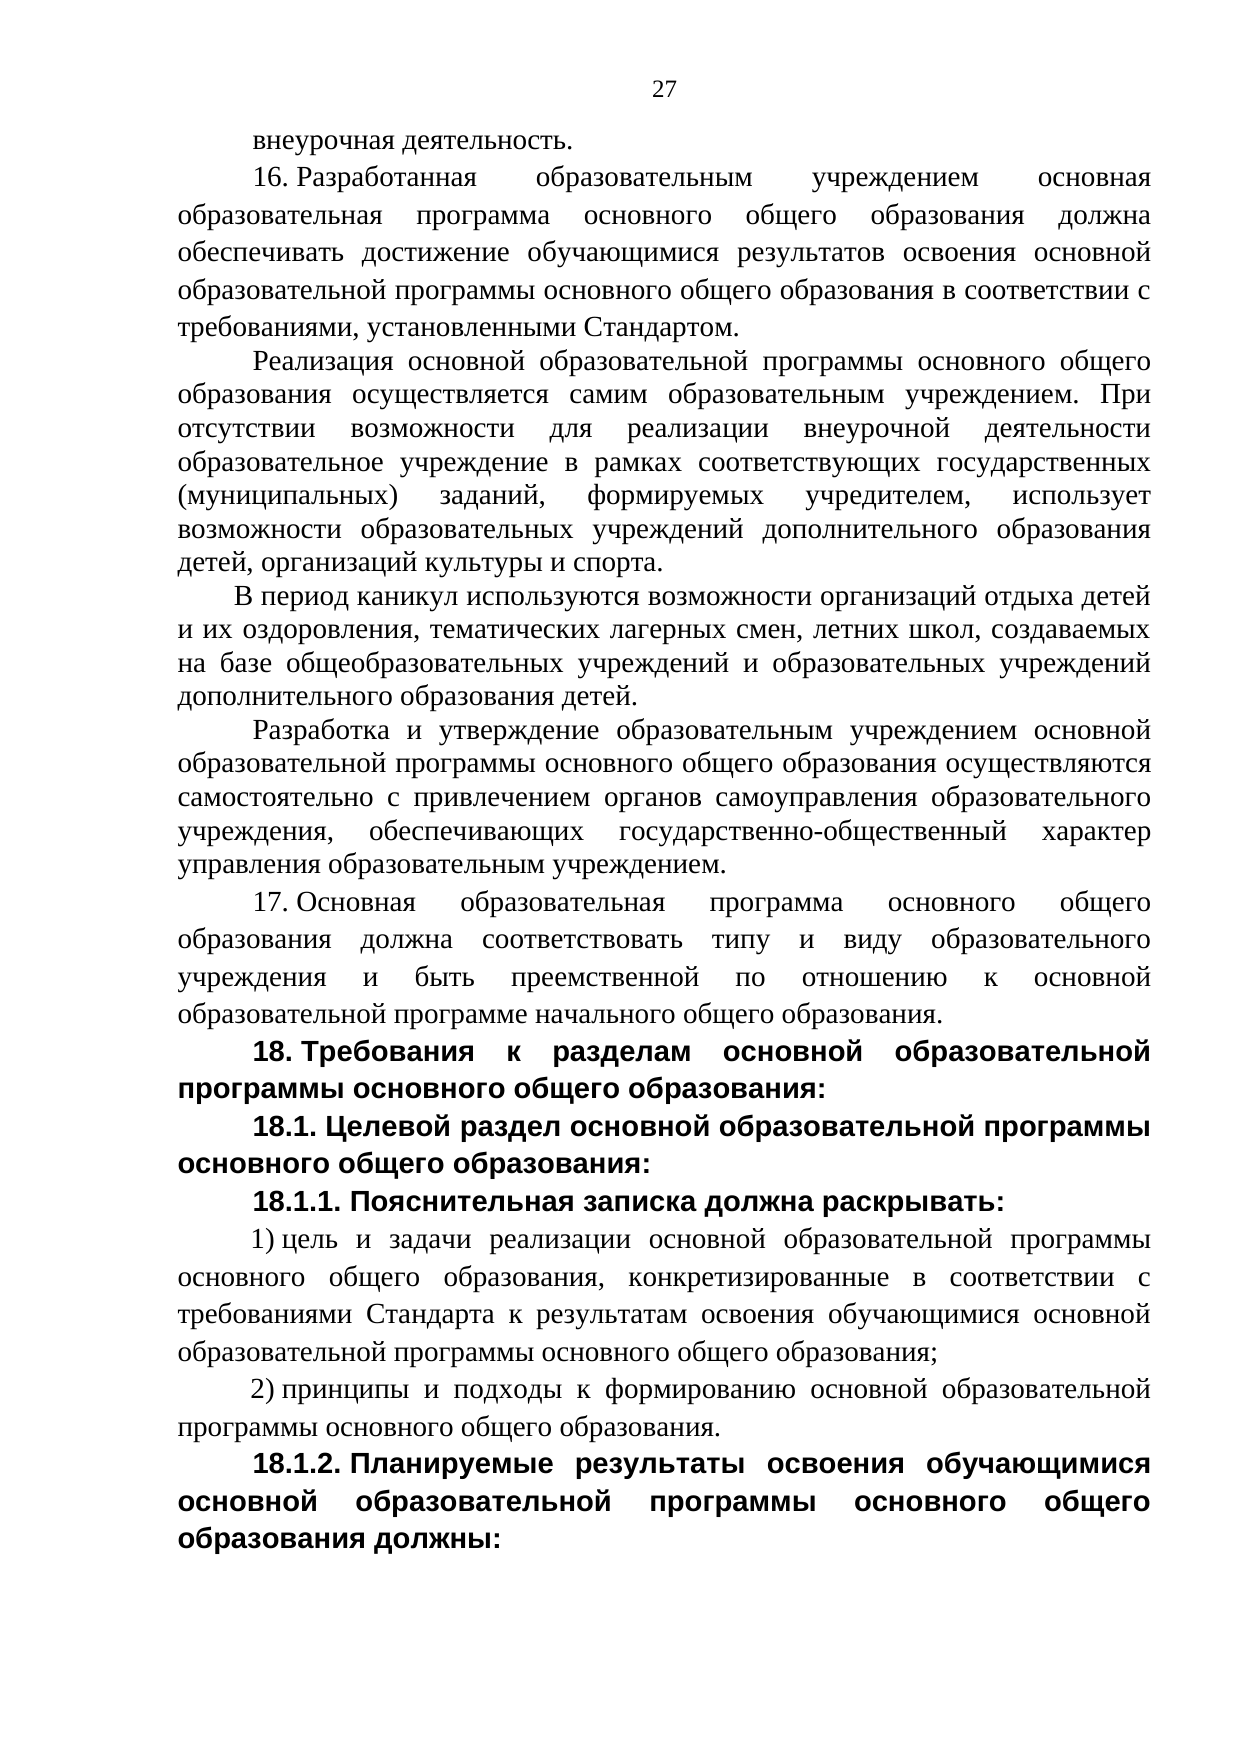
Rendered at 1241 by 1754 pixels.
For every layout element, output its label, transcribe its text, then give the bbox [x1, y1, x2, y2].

text внеурочная деятельность. [177, 118, 1152, 156]
text Разработка и утверждение образовательным учреждением основной образовательной программы основного общего образования осуществляются самостоятельно с привлечением органов самоуправления образовательного учреждения, обеспечивающих государственно-общественный характер управления образовательным учреждением. [177, 712, 1152, 880]
text В период каникул используются возможности организаций отдыха детей и их оздоровления, тематических лагерных смен, летних школ, создаваемых на базе общеобразовательных учреждений и образовательных учреждений дополнительного образования детей. [177, 578, 1152, 712]
subtitle 18.1. Целевой раздел основной образовательной программы основного общего образования: [177, 1105, 1152, 1180]
text 17. Основная образовательная программа основного общего образования должна соответствовать типу и виду образовательного учреждения и быть преемственной по отношению к основной образовательной программе начального общего образования. [177, 880, 1152, 1030]
subtitle 18.1.2. Планируемые результаты освоения обучающимися основной образовательной программы основного общего образования должны: [177, 1442, 1152, 1555]
subtitle 18. Требования к разделам основной образовательной программы основного общего образования: [177, 1030, 1152, 1105]
text Реализация основной образовательной программы основного общего образования осуществляется самим образовательным учреждением. При отсутствии возможности для реализации внеурочной деятельности образовательное учреждение в рамках соответствующих государственных (муниципальных) заданий, формируемых учредителем, использует возможности образовательных учреждений дополнительного образования детей, организаций культуры и спорта. [177, 343, 1152, 578]
text 2) принципы и подходы к формированию основной образовательной программы основного общего образования. [177, 1367, 1152, 1442]
subtitle 18.1.1. Пояснительная записка должна раскрывать: [177, 1180, 1152, 1217]
text 16. Разработанная образовательным учреждением основная образовательная программа основного общего образования должна обеспечивать достижение обучающимися результатов освоения основной образовательной программы основного общего образования в соответствии с требованиями, установленными Стандартом. [177, 156, 1152, 343]
text 1) цель и задачи реализации основной образовательной программы основного общего образования, конкретизированные в соответствии с требованиями Стандарта к результатам освоения обучающимися основной образовательной программы основного общего образования; [177, 1217, 1152, 1367]
